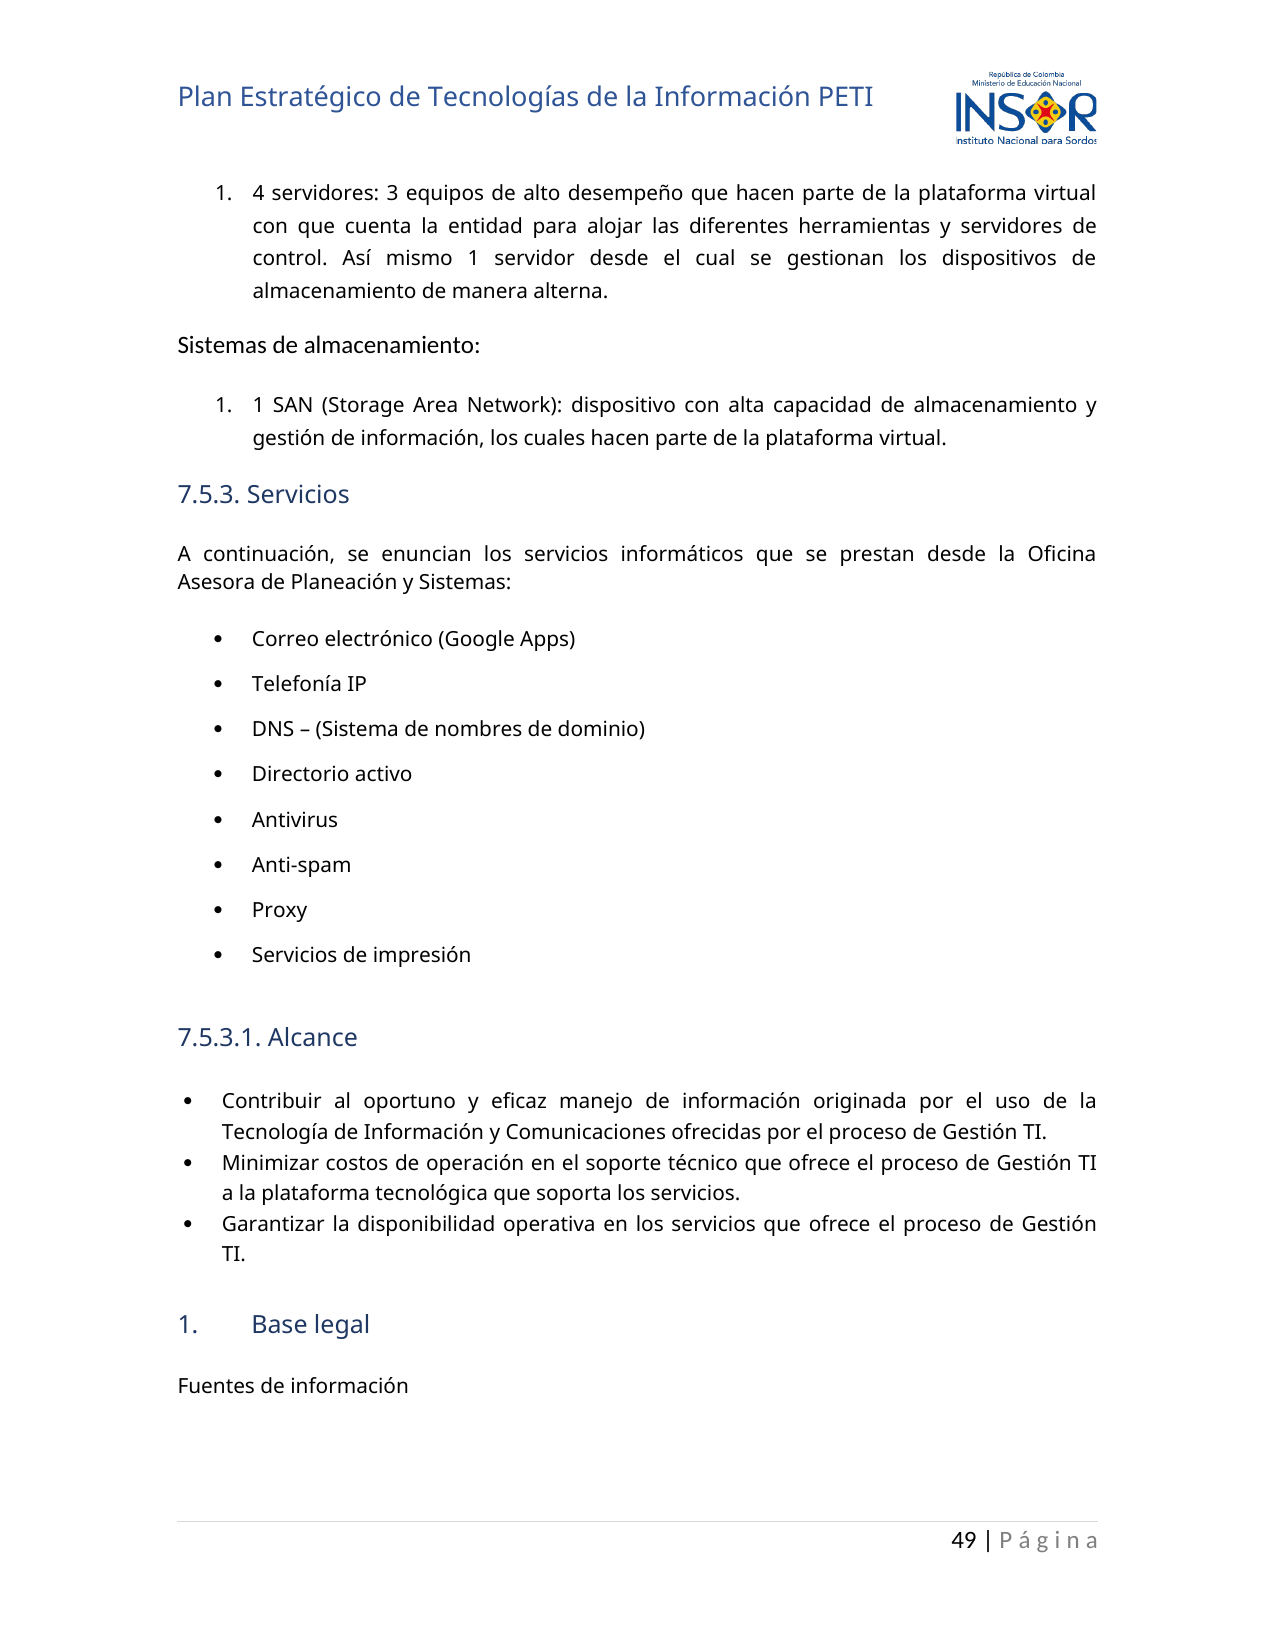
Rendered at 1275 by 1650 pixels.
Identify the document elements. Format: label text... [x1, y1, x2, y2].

list Correo electrónico (Google Apps) [214, 624, 1098, 653]
list Garantizar la disponibilidad operativa en los servicios que ofrece el proceso de Gestión TI. [184, 1209, 1098, 1268]
list Antivirus [214, 805, 1098, 833]
text A continuación, se enuncian los servicios informáticos que se prestan desde la Oficina Asesora de Planeación y Sistemas: [177, 539, 1098, 596]
list Servicios de impresión [214, 940, 1098, 968]
list Telefonía IP [214, 669, 1098, 698]
list Minimizar costos de operación en el soporte técnico que ofrece el proceso de Gestión TI a la plataforma tecnológica que soporta los servicios. [184, 1148, 1098, 1207]
picture [955, 71, 1097, 144]
list Contribuir al oportuno y eficaz manejo de información originada por el uso de la Tecnología de Información y Comunicaciones ofrecidas por el proceso de Gestión TI. [184, 1086, 1098, 1146]
list Proxy [214, 895, 1098, 923]
subtitle 7.5.3.1. Alcance [177, 1020, 1098, 1054]
text Fuentes de información [177, 1372, 1098, 1400]
subtitle 7.5.3. Servicios [177, 476, 1098, 511]
list 4 servidores: 3 equipos de alto desempeño que hacen parte de la plataforma virtual con que cuenta la entidad para alojar las diferentes herramientas y servidores de control. Así mismo 1 servidor desde el cual se gestionan los dispositivos de almacenamiento de manera alterna. [215, 178, 1098, 304]
list DNS – (Sistema de nombres de dominio) [214, 714, 1098, 743]
subtitle Base legal [177, 1307, 1098, 1341]
list 1 SAN (Storage Area Network): dispositivo con alta capacidad de almacenamiento y gestión de información, los cuales hacen parte de la plataforma virtual. [215, 390, 1098, 451]
list Anti-spam [214, 850, 1098, 878]
text Sistemas de almacenamiento: [177, 329, 1098, 360]
list Directorio activo [214, 759, 1098, 788]
